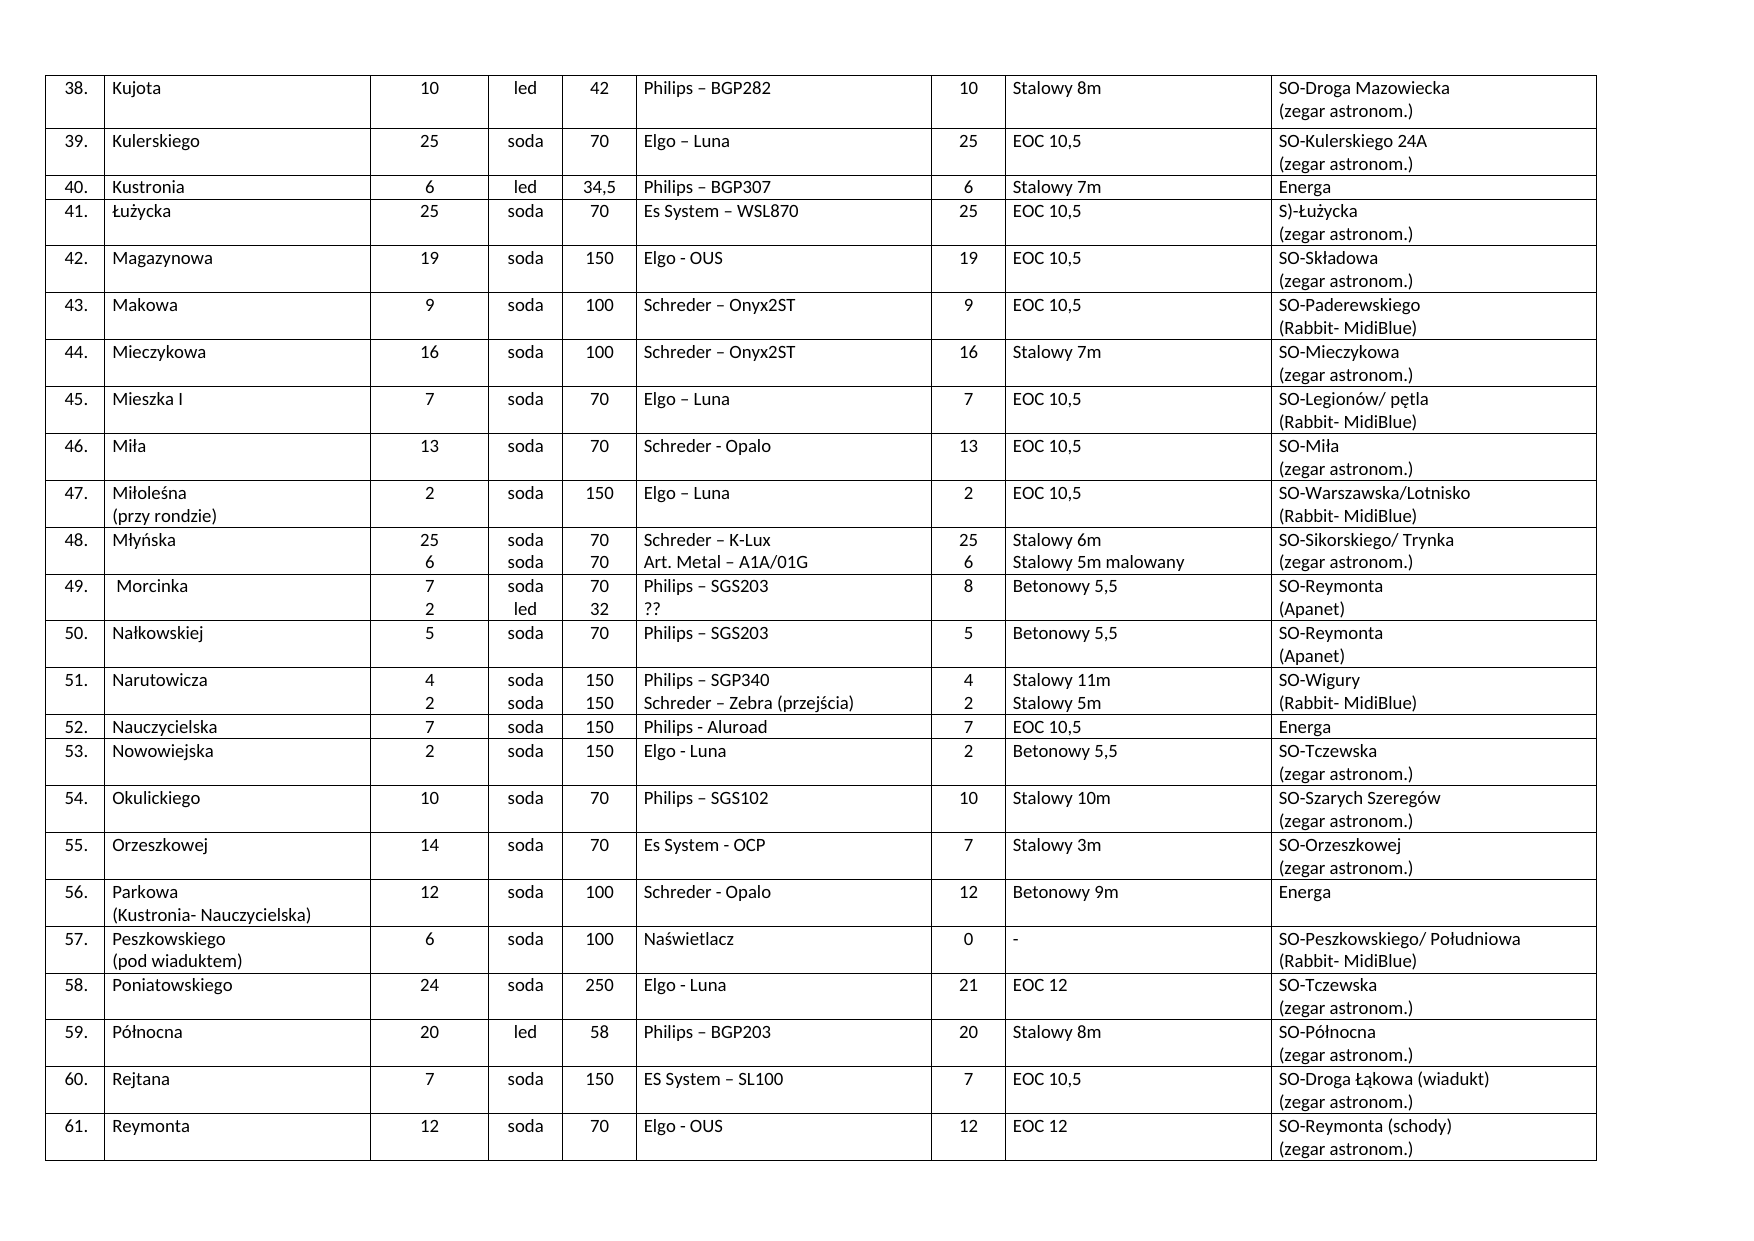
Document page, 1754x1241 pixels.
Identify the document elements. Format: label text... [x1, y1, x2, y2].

table_cell Betonowy 9m [1006, 880, 1271, 926]
table_cell soda soda [489, 528, 562, 573]
table_cell [46, 1067, 104, 1113]
table_cell 150 150 [563, 668, 636, 714]
table_cell 12 [932, 880, 1005, 926]
table_cell [46, 668, 104, 714]
table_cell led [489, 176, 562, 198]
table_cell Miłoleśna (przy rondzie) [105, 481, 370, 527]
table_cell 70 32 [563, 575, 636, 620]
table_header Philips – BGP282 [637, 76, 931, 128]
table_cell Betonowy 5,5 [1006, 575, 1271, 620]
table_cell 8 [932, 575, 1005, 620]
table_cell Kustronia [105, 176, 370, 198]
table_cell Energa [1272, 880, 1596, 926]
table_cell 70 [563, 129, 636, 174]
table_cell EOC 10,5 [1006, 387, 1271, 433]
table_cell 70 [563, 200, 636, 245]
table_cell soda led [489, 575, 562, 620]
table_cell Elgo - Luna [637, 739, 931, 785]
table_cell soda [489, 880, 562, 926]
table_cell 70 70 [563, 528, 636, 573]
table_cell 2 [932, 739, 1005, 785]
table_header 42 [563, 76, 636, 128]
table_cell 70 [563, 434, 636, 480]
table_cell soda [489, 246, 562, 292]
table_cell [46, 387, 104, 433]
table_cell EOC 10,5 [1006, 1067, 1271, 1113]
table_cell Elgo - Luna [637, 974, 931, 1019]
table_cell 4 2 [371, 668, 488, 714]
table_cell 7 [371, 387, 488, 433]
table_cell Betonowy 5,5 [1006, 739, 1271, 785]
table_cell SO-Miła (zegar astronom.) [1272, 434, 1596, 480]
table_cell Philips – SGP340 Schreder – Zebra (przejścia) [637, 668, 931, 714]
table_cell Młyńska [105, 528, 370, 573]
table_cell 100 [563, 927, 636, 972]
table_cell soda [489, 927, 562, 972]
table_cell Reymonta [105, 1114, 370, 1160]
table_cell Nałkowskiej [105, 621, 370, 667]
table_cell soda [489, 1114, 562, 1160]
table_cell Morcinka [105, 575, 370, 620]
table_cell Schreder – Onyx2ST [637, 340, 931, 386]
table_cell Philips – SGS203 [637, 621, 931, 667]
table_cell 2 [371, 739, 488, 785]
table_cell 7 [932, 833, 1005, 879]
table_cell 7 [932, 387, 1005, 433]
table_cell 12 [371, 880, 488, 926]
table_cell soda [489, 833, 562, 879]
table_cell Stalowy 7m [1006, 340, 1271, 386]
table_cell EOC 12 [1006, 974, 1271, 1019]
table_cell Philips – BGP307 [637, 176, 931, 198]
table_cell [46, 246, 104, 292]
table_cell soda [489, 387, 562, 433]
table_cell Orzeszkowej [105, 833, 370, 879]
table_cell SO-Reymonta (schody) (zegar astronom.) [1272, 1114, 1596, 1160]
table_header SO-Droga Mazowiecka (zegar astronom.) [1272, 76, 1596, 128]
table_cell Elgo – Luna [637, 387, 931, 433]
table_cell [46, 200, 104, 245]
table_header Stalowy 8m [1006, 76, 1271, 128]
table_cell soda [489, 621, 562, 667]
table_cell SO-Północna (zegar astronom.) [1272, 1020, 1596, 1066]
table_cell Rejtana [105, 1067, 370, 1113]
table_cell soda [489, 739, 562, 785]
table_cell Stalowy 3m [1006, 833, 1271, 879]
table_cell 25 [371, 200, 488, 245]
table_cell EOC 12 [1006, 1114, 1271, 1160]
table_cell 12 [371, 1114, 488, 1160]
table_header [46, 76, 104, 128]
table_cell 150 [563, 481, 636, 527]
table_cell 70 [563, 786, 636, 832]
table_cell led [489, 1020, 562, 1066]
table_cell SO-Peszkowskiego/ Południowa (Rabbit- MidiBlue) [1272, 927, 1596, 972]
table_header Kujota [105, 76, 370, 128]
table_cell soda [489, 293, 562, 339]
table_cell 14 [371, 833, 488, 879]
table_cell Stalowy 11m Stalowy 5m [1006, 668, 1271, 714]
table_cell 13 [932, 434, 1005, 480]
table_cell 7 2 [371, 575, 488, 620]
table_cell 70 [563, 1114, 636, 1160]
table_cell [46, 715, 104, 738]
table_cell soda [489, 434, 562, 480]
table_cell 4 2 [932, 668, 1005, 714]
table_cell 13 [371, 434, 488, 480]
table_cell soda [489, 1067, 562, 1113]
table_cell 100 [563, 880, 636, 926]
table_cell 34,5 [563, 176, 636, 198]
table_cell SO-Mieczykowa (zegar astronom.) [1272, 340, 1596, 386]
table_cell Schreder – K-Lux Art. Metal – A1A/01G [637, 528, 931, 573]
table_cell 10 [932, 786, 1005, 832]
table_cell Es System - OCP [637, 833, 931, 879]
table_cell Energa [1272, 715, 1596, 738]
table_cell EOC 10,5 [1006, 434, 1271, 480]
table_cell 0 [932, 927, 1005, 972]
table_cell SO-Kulerskiego 24A (zegar astronom.) [1272, 129, 1596, 174]
table_cell 7 [371, 715, 488, 738]
table_cell Elgo – Luna [637, 481, 931, 527]
table_cell SO-Wigury (Rabbit- MidiBlue) [1272, 668, 1596, 714]
table_cell Miła [105, 434, 370, 480]
table_cell Schreder - Opalo [637, 434, 931, 480]
table_cell 19 [371, 246, 488, 292]
table_cell [46, 1020, 104, 1066]
table_cell [46, 974, 104, 1019]
table_cell EOC 10,5 [1006, 293, 1271, 339]
table_cell 58 [563, 1020, 636, 1066]
table_cell SO-Orzeszkowej (zegar astronom.) [1272, 833, 1596, 879]
table_cell Makowa [105, 293, 370, 339]
table_cell - [1006, 927, 1271, 972]
table_cell 70 [563, 621, 636, 667]
table_header 10 [932, 76, 1005, 128]
table_cell 9 [371, 293, 488, 339]
table_cell 7 [932, 715, 1005, 738]
table_cell [46, 434, 104, 480]
table_cell 70 [563, 833, 636, 879]
table_cell Łużycka [105, 200, 370, 245]
table_cell Philips – SGS102 [637, 786, 931, 832]
table_cell [46, 481, 104, 527]
table_cell Philips – BGP203 [637, 1020, 931, 1066]
table_cell SO-Składowa (zegar astronom.) [1272, 246, 1596, 292]
table_cell 6 [932, 176, 1005, 198]
table_cell 24 [371, 974, 488, 1019]
table_cell soda [489, 340, 562, 386]
table_header 10 [371, 76, 488, 128]
table_cell soda [489, 715, 562, 738]
table_cell soda [489, 129, 562, 174]
table_cell [46, 1114, 104, 1160]
table_cell 19 [932, 246, 1005, 292]
table_cell Elgo – Luna [637, 129, 931, 174]
table_cell SO-Tczewska (zegar astronom.) [1272, 739, 1596, 785]
table_cell Stalowy 6m Stalowy 5m malowany [1006, 528, 1271, 573]
table_cell Nowowiejska [105, 739, 370, 785]
table_cell 21 [932, 974, 1005, 1019]
table_cell [46, 621, 104, 667]
table_cell SO-Droga Łąkowa (wiadukt) (zegar astronom.) [1272, 1067, 1596, 1113]
table_cell 5 [371, 621, 488, 667]
table_cell [46, 176, 104, 198]
table_cell 25 6 [932, 528, 1005, 573]
table_cell Elgo - OUS [637, 246, 931, 292]
table_cell 25 [932, 200, 1005, 245]
table_cell ES System – SL100 [637, 1067, 931, 1113]
table_cell SO-Warszawska/Lotnisko (Rabbit- MidiBlue) [1272, 481, 1596, 527]
table_cell 150 [563, 715, 636, 738]
table_cell Elgo - OUS [637, 1114, 931, 1160]
table_cell [46, 528, 104, 573]
table_cell Mieczykowa [105, 340, 370, 386]
table_cell 25 [371, 129, 488, 174]
table_header led [489, 76, 562, 128]
table_cell 70 [563, 387, 636, 433]
table_cell Peszkowskiego (pod wiaduktem) [105, 927, 370, 972]
table_cell Philips - Aluroad [637, 715, 931, 738]
table_cell Es System – WSL870 [637, 200, 931, 245]
table_cell Parkowa (Kustronia- Nauczycielska) [105, 880, 370, 926]
table_cell soda [489, 786, 562, 832]
table_cell 150 [563, 1067, 636, 1113]
table_cell 7 [371, 1067, 488, 1113]
table_cell Poniatowskiego [105, 974, 370, 1019]
table_cell soda [489, 200, 562, 245]
table_cell 2 [932, 481, 1005, 527]
table_cell 7 [932, 1067, 1005, 1113]
table_cell 250 [563, 974, 636, 1019]
table_cell 10 [371, 786, 488, 832]
table_cell EOC 10,5 [1006, 129, 1271, 174]
table_cell 16 [371, 340, 488, 386]
table_cell Okulickiego [105, 786, 370, 832]
table_cell Schreder – Onyx2ST [637, 293, 931, 339]
table_cell Stalowy 7m [1006, 176, 1271, 198]
table_cell [46, 293, 104, 339]
table_cell [46, 340, 104, 386]
table_cell [46, 129, 104, 174]
table_cell EOC 10,5 [1006, 481, 1271, 527]
table_cell Naświetlacz [637, 927, 931, 972]
table_cell SO-Reymonta (Apanet) [1272, 621, 1596, 667]
table_cell Stalowy 10m [1006, 786, 1271, 832]
table_cell EOC 10,5 [1006, 200, 1271, 245]
table_cell soda soda [489, 668, 562, 714]
table_cell EOC 10,5 [1006, 715, 1271, 738]
table_cell SO-Szarych Szeregów (zegar astronom.) [1272, 786, 1596, 832]
table_cell soda [489, 481, 562, 527]
table_cell Energa [1272, 176, 1596, 198]
table_cell SO-Reymonta (Apanet) [1272, 575, 1596, 620]
table_cell 150 [563, 739, 636, 785]
table_cell 6 [371, 927, 488, 972]
table_cell 16 [932, 340, 1005, 386]
table_cell [46, 739, 104, 785]
table_cell 6 [371, 176, 488, 198]
table_cell 150 [563, 246, 636, 292]
table_cell 12 [932, 1114, 1005, 1160]
table_cell Nauczycielska [105, 715, 370, 738]
table_cell SO-Tczewska (zegar astronom.) [1272, 974, 1596, 1019]
table_cell 100 [563, 293, 636, 339]
table_cell S)-Łużycka (zegar astronom.) [1272, 200, 1596, 245]
table_cell Magazynowa [105, 246, 370, 292]
table_cell 9 [932, 293, 1005, 339]
table_cell 25 6 [371, 528, 488, 573]
table_cell [46, 575, 104, 620]
table_cell Schreder - Opalo [637, 880, 931, 926]
table_cell [46, 927, 104, 972]
table_cell Narutowicza [105, 668, 370, 714]
table_cell Mieszka I [105, 387, 370, 433]
table_cell 20 [932, 1020, 1005, 1066]
table_cell 20 [371, 1020, 488, 1066]
table_cell Kulerskiego [105, 129, 370, 174]
table_cell Stalowy 8m [1006, 1020, 1271, 1066]
table_cell SO-Paderewskiego (Rabbit- MidiBlue) [1272, 293, 1596, 339]
table_cell [46, 833, 104, 879]
table_cell 5 [932, 621, 1005, 667]
table_cell Północna [105, 1020, 370, 1066]
table_cell Philips – SGS203 ?? [637, 575, 931, 620]
table_cell SO-Sikorskiego/ Trynka (zegar astronom.) [1272, 528, 1596, 573]
table_cell [46, 786, 104, 832]
table_cell EOC 10,5 [1006, 246, 1271, 292]
table_cell Betonowy 5,5 [1006, 621, 1271, 667]
table_cell 100 [563, 340, 636, 386]
table_cell SO-Legionów/ pętla (Rabbit- MidiBlue) [1272, 387, 1596, 433]
table_cell 2 [371, 481, 488, 527]
table_cell soda [489, 974, 562, 1019]
table_cell [46, 880, 104, 926]
table_cell 25 [932, 129, 1005, 174]
